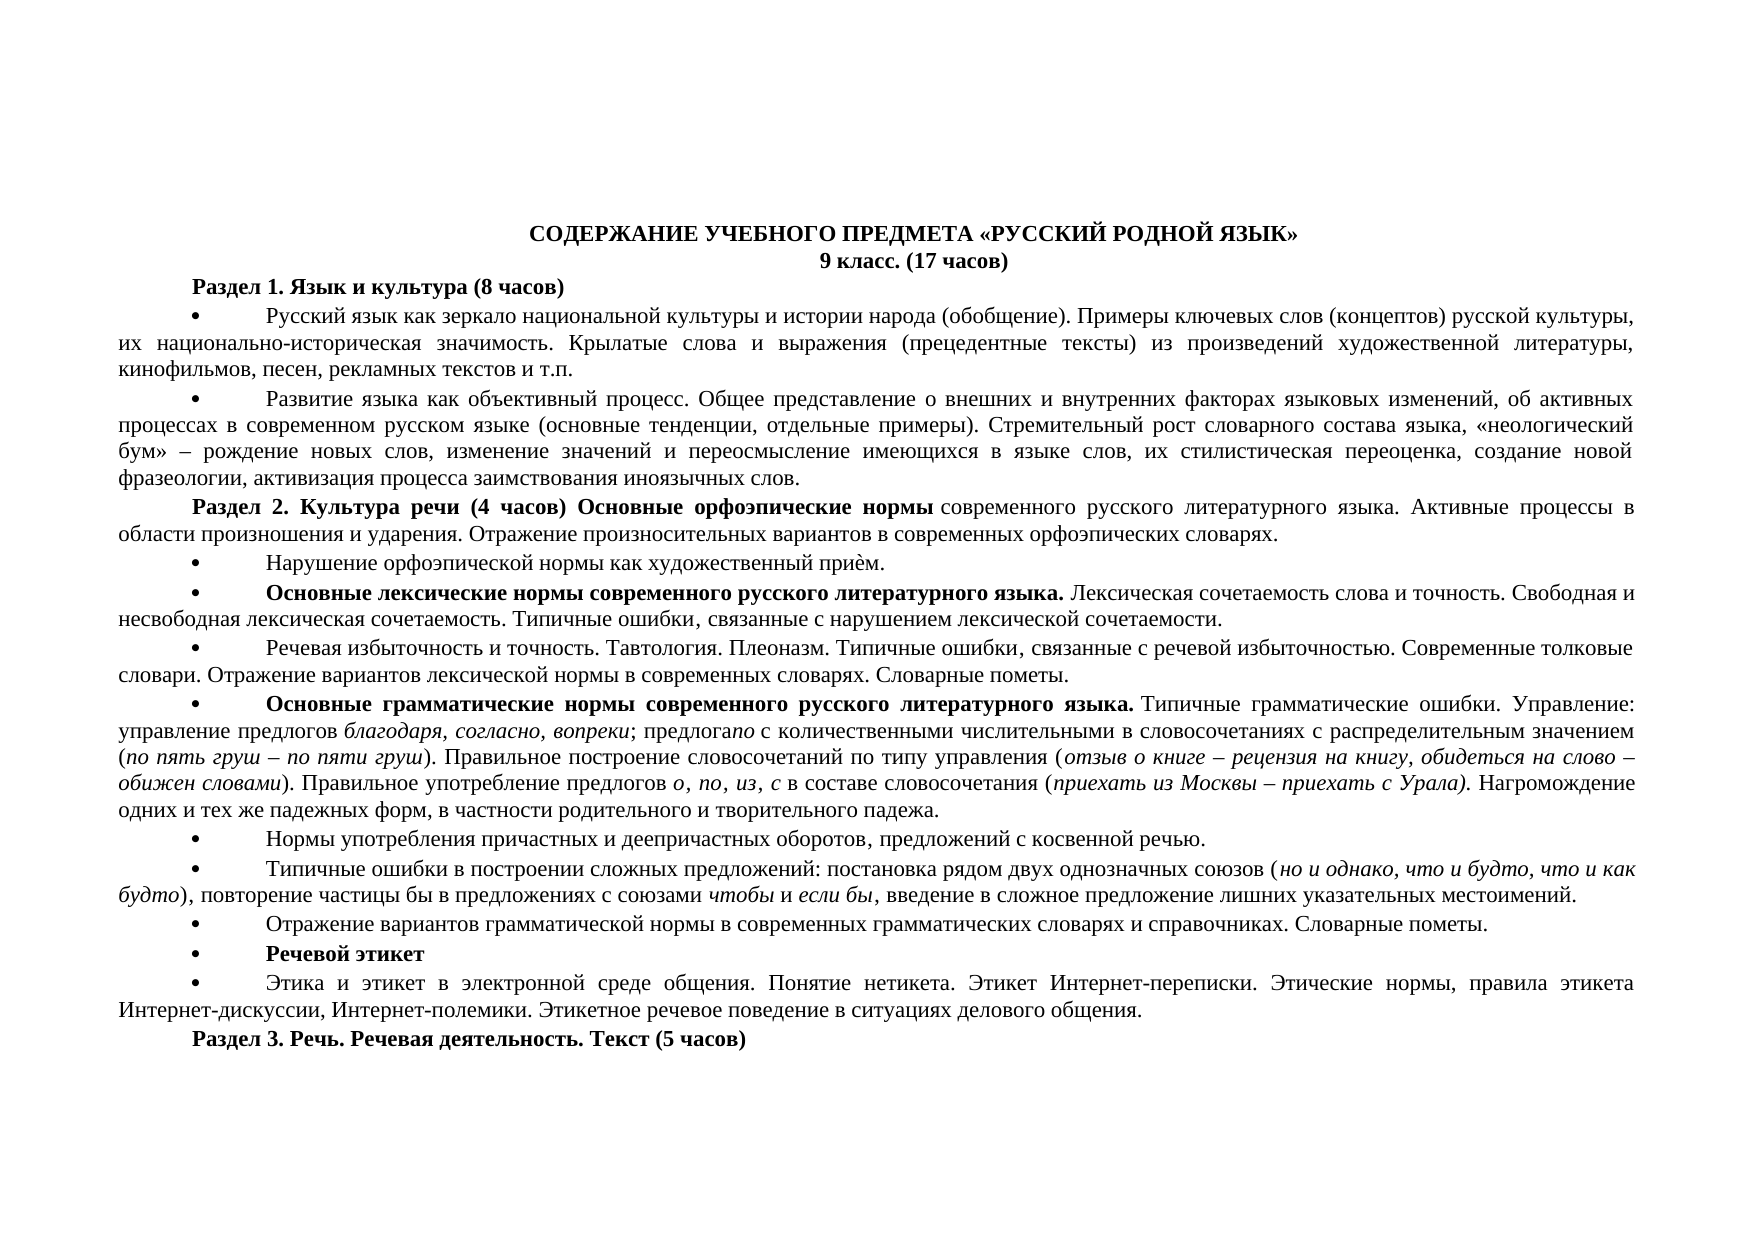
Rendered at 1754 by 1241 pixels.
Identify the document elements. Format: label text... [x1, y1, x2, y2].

list Этика и этикет в электронной среде общения. Понятие нетикета. Этикет Интернет-переписки. Этические нормы, правила этикета Интернет-дискуссии, Интернет-полемики. Этикетное речевое поведение в ситуациях делового общения. [118, 969, 1636, 1022]
text Раздел 2. Культура речи (4 часов) Основные орфоэпические нормы современного русского литературного языка. Активные процессы в области произношения и ударения. Отражение произносительных вариантов в современных орфоэпических словарях. [118, 493, 1636, 546]
list Отражение вариантов грамматической нормы в современных грамматических словарях и справочниках. Словарные пометы. [118, 911, 1636, 937]
list Нормы употребления причастных и деепричастных оборотов‚ предложений с косвенной речью. [118, 825, 1636, 852]
list Речевой этикет [118, 940, 1636, 966]
list Речевая избыточность и точность. Тавтология. Плеоназм. Типичные ошибки‚ связанные с речевой избыточностью. Современные толковые словари. Отражение вариантов лексической нормы в современных словарях. Словарные пометы. [118, 634, 1636, 687]
text Раздел 1. Язык и культура (8 часов) [118, 273, 1636, 299]
list Основные грамматические нормы современного русского литературного языка. Типичные грамматические ошибки. Управление: управление предлогов благодаря, согласно, вопреки; предлогапо с количественными числительными в словосочетаниях с распределительным значением (по пять груш – по пяти груш). Правильное построение словосочетаний по типу управления (отзыв о книге – рецензия на книгу, обидеться на слово – обижен словами). Правильное употребление предлогов о‚ по‚ из‚ с в составе словосочетания (приехать из Москвы – приехать с Урала). Нагромождение одних и тех же падежных форм, в частности родительного и творительного падежа. [118, 690, 1636, 822]
text СОДЕРЖАНИЕ УЧЕБНОГО ПРЕДМЕТА «РУССКИЙ РОДНОЙ ЯЗЫК» [192, 220, 1636, 247]
text Раздел 3. Речь. Речевая деятельность. Текст (5 часов) [118, 1025, 1636, 1052]
list Основные лексические нормы современного русского литературного языка. Лексическая сочетаемость слова и точность. Свободная и несвободная лексическая сочетаемость. Типичные ошибки‚ связанные с нарушением лексической сочетаемости. [118, 579, 1636, 631]
list Нарушение орфоэпической нормы как художественный приѐм. [118, 549, 1636, 576]
list Типичные ошибки в построении сложных предложений: постановка рядом двух однозначных союзов (но и однако, что и будто, что и как будто)‚ повторение частицы бы в предложениях с союзами чтобы и если бы‚ введение в сложное предложение лишних указательных местоимений. [118, 855, 1636, 907]
list Развитие языка как объективный процесс. Общее представление о внешних и внутренних факторах языковых изменений, об активных процессах в современном русском языке (основные тенденции, отдельные примеры). Стремительный рост словарного состава языка, «неологический бум» – рождение новых слов, изменение значений и переосмысление имеющихся в языке слов, их стилистическая переоценка, создание новой фразеологии, активизация процесса заимствования иноязычных слов. [118, 385, 1636, 490]
list Русский язык как зеркало национальной культуры и истории народа (обобщение). Примеры ключевых слов (концептов) русской культуры, их национально-историческая значимость. Крылатые слова и выражения (прецедентные тексты) из произведений художественной литературы, кинофильмов, песен, рекламных текстов и т.п. [118, 303, 1636, 382]
text 9 класс. (17 часов) [192, 247, 1636, 273]
